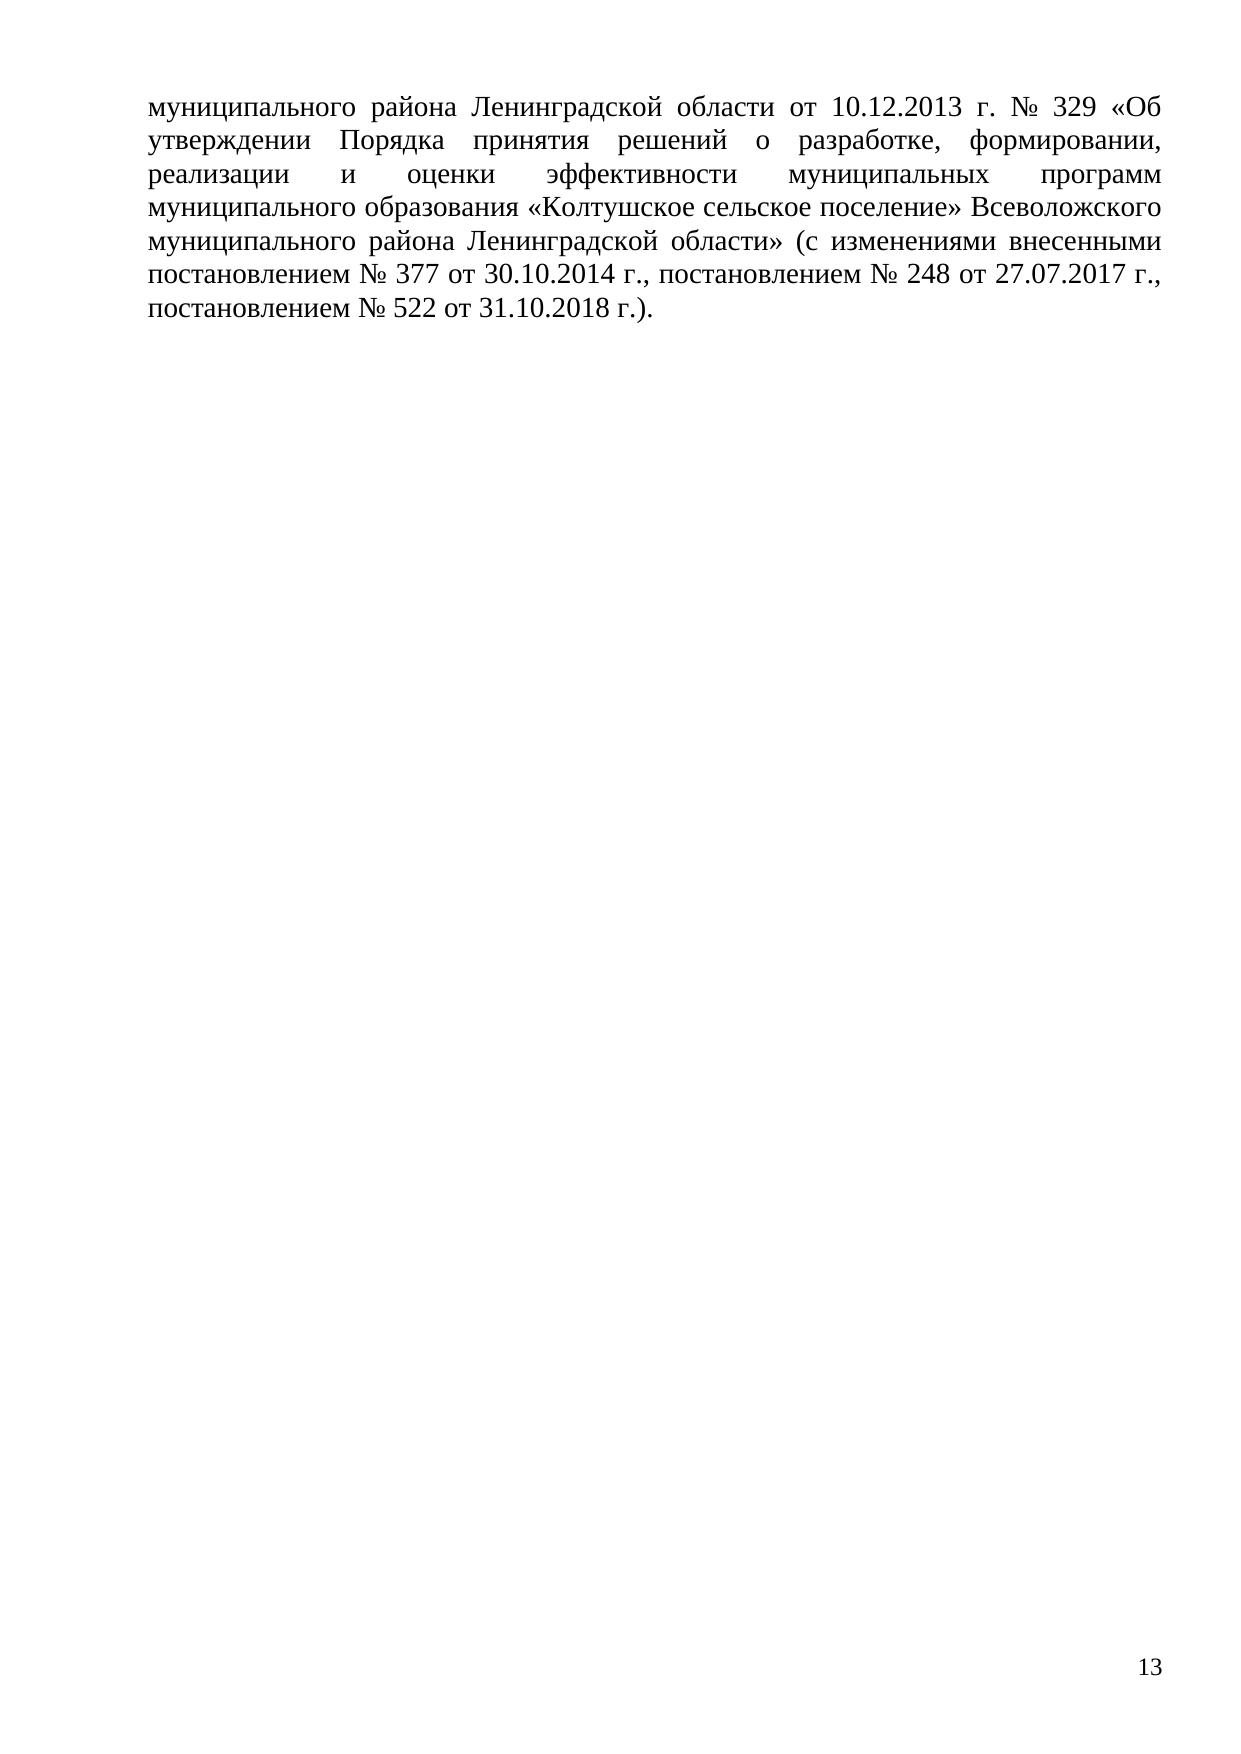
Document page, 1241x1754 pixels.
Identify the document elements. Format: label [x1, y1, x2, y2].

text [148, 89, 1162, 323]
